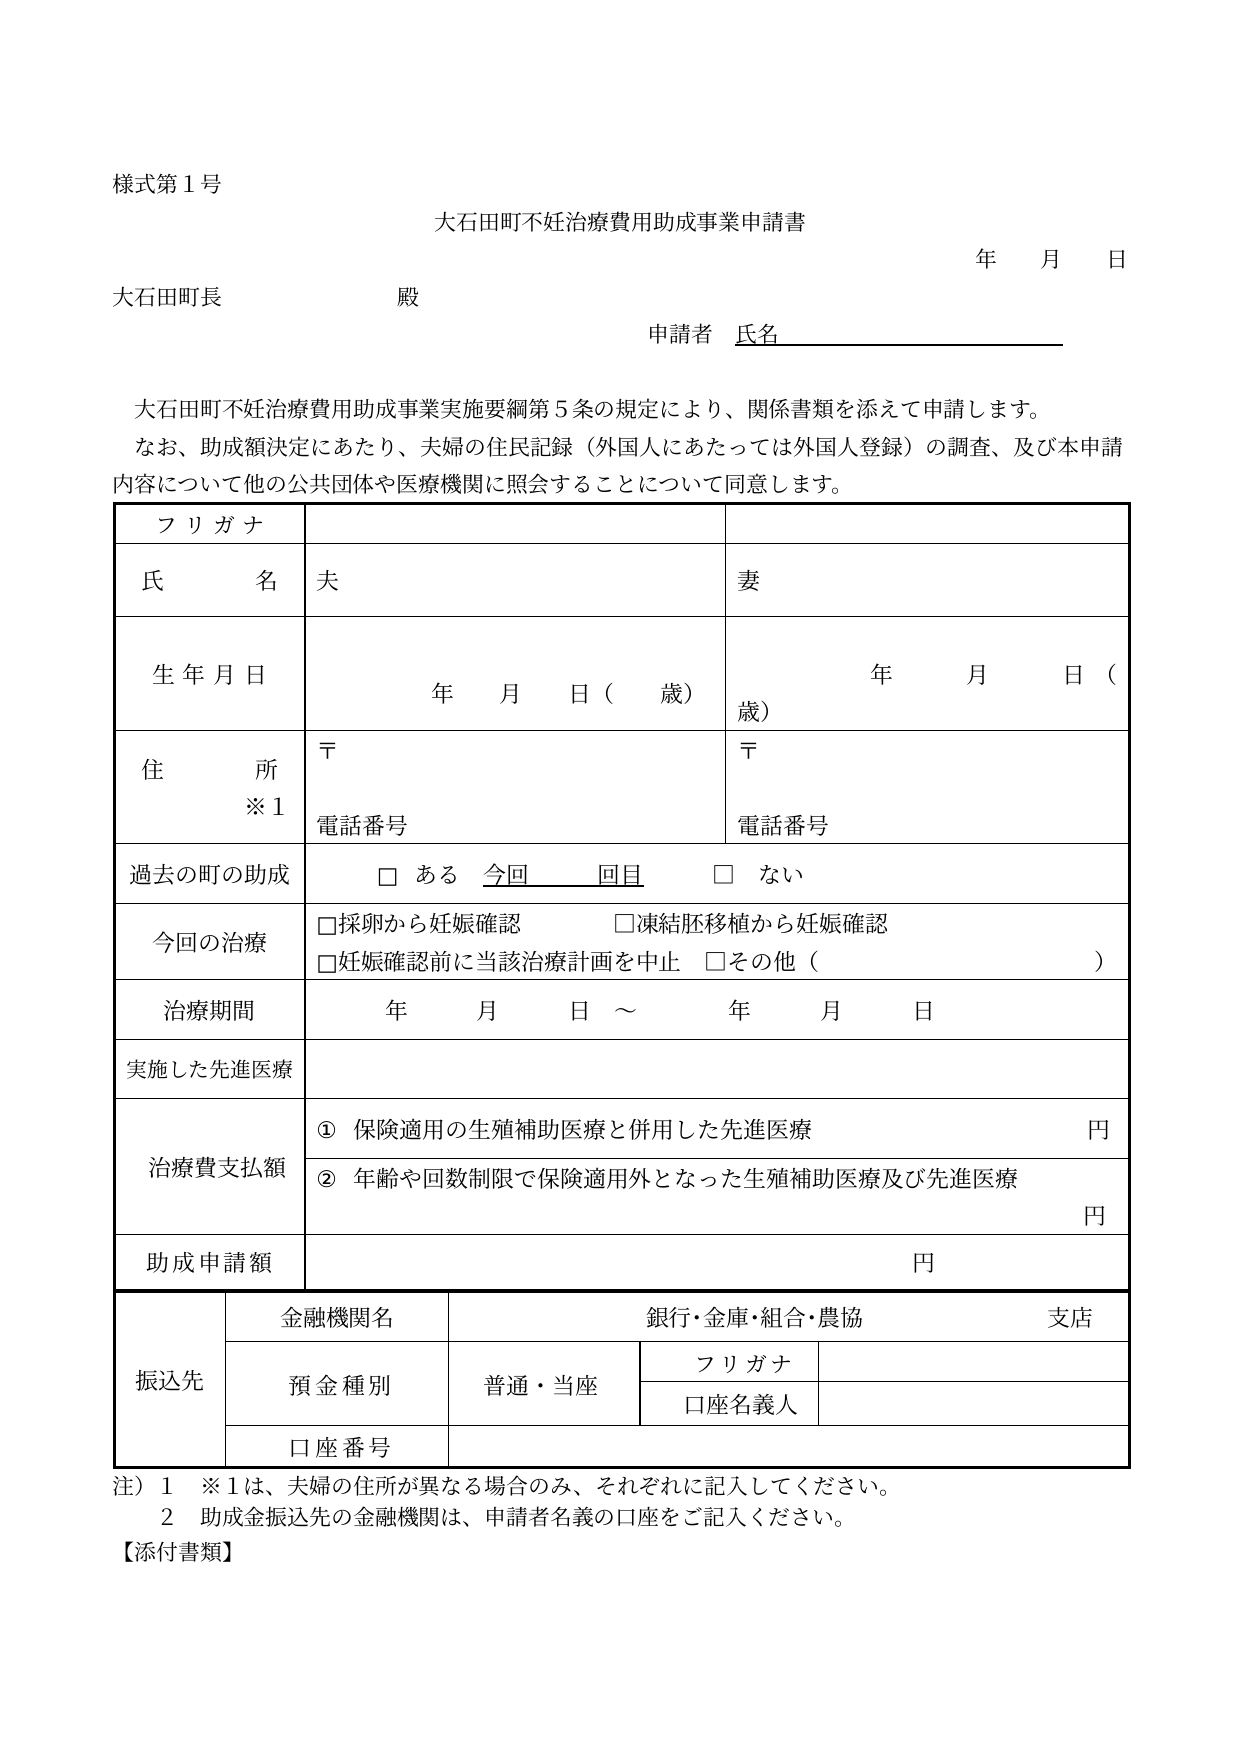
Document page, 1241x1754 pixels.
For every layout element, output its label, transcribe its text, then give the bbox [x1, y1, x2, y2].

text ２ 助成金振込先の金融機関は、申請者名義の口座をご記入ください。 [112, 1501, 1128, 1532]
table_cell 銀行･金庫･組合･農協 支店 [449, 1293, 1128, 1341]
text 大石田町不妊治療費用助成事業申請書 [112, 202, 1128, 239]
table_cell 実施した先進医療 [116, 1040, 304, 1098]
text 【添付書類】 [112, 1532, 1128, 1569]
table_header フリガナ [116, 505, 304, 543]
text なお、助成額決定にあたり、夫婦の住民記録（外国人にあたっては外国人登録）の調査、及び本申請内容について他の公共団体や医療機関に照会することについて同意します。 [112, 427, 1128, 502]
table_cell 口座名義人 [641, 1382, 818, 1425]
table_cell 年 月 日（ 歳） [306, 617, 725, 730]
table_cell フリガナ [641, 1342, 818, 1381]
table_cell 治療期間 [116, 980, 304, 1038]
table_cell [819, 1382, 1128, 1425]
text 年 月 日 [123, 239, 1128, 277]
table_cell [306, 1040, 1128, 1098]
table_cell [819, 1342, 1128, 1381]
table_cell 〒 電話番号 [726, 731, 1128, 843]
text 注）１ ※１は、夫婦の住所が異なる場合のみ、それぞれに記入してください。 [112, 1469, 1128, 1501]
table_cell 過去の町の助成 [116, 844, 304, 903]
table_cell ある 今回 回目 □ ない [306, 844, 1128, 903]
table_cell 夫 [306, 544, 725, 616]
table_cell 普通・当座 [449, 1342, 639, 1425]
table_cell 保険適用の生殖補助医療と併用した先進医療 円 [306, 1099, 1128, 1158]
table_cell □採卵から妊娠確認 □凍結胚移植から妊娠確認 □妊娠確認前に当該治療計画を中止 □その他（ ） [306, 904, 1128, 979]
table_cell 氏 名 [116, 544, 304, 616]
table_cell 生年月日 [116, 617, 304, 730]
table_header [726, 505, 1128, 543]
table_cell 今回の治療 [116, 904, 304, 979]
text 大石田町長 殿 [112, 277, 1128, 314]
table_cell 妻 [726, 544, 1128, 616]
table_cell 住 所 ※１ [116, 731, 304, 843]
table_cell 預金種別 [226, 1342, 448, 1425]
table_cell 治療費支払額 [116, 1099, 304, 1234]
table_cell 年 月 日（ 歳） [726, 617, 1128, 730]
text 申請者 氏名 [112, 314, 1240, 352]
table_cell 年齢や回数制限で保険適用外となった生殖補助医療及び先進医療 円 [306, 1159, 1128, 1234]
text 大石田町不妊治療費用助成事業実施要綱第５条の規定により、関係書類を添えて申請します。 [112, 389, 1128, 427]
text 様式第１号 [112, 164, 1128, 202]
table_cell [449, 1426, 1128, 1466]
table_cell 円 [306, 1235, 1128, 1289]
table_cell 〒 電話番号 [306, 731, 725, 843]
table_cell 口座番号 [226, 1426, 448, 1466]
table_header [306, 505, 725, 543]
table_cell 振込先 [116, 1293, 225, 1466]
table_cell 金融機関名 [226, 1293, 448, 1341]
table_cell 助成申請額 [116, 1235, 304, 1289]
table_cell 年 月 日 ～ 年 月 日 [306, 980, 1128, 1038]
